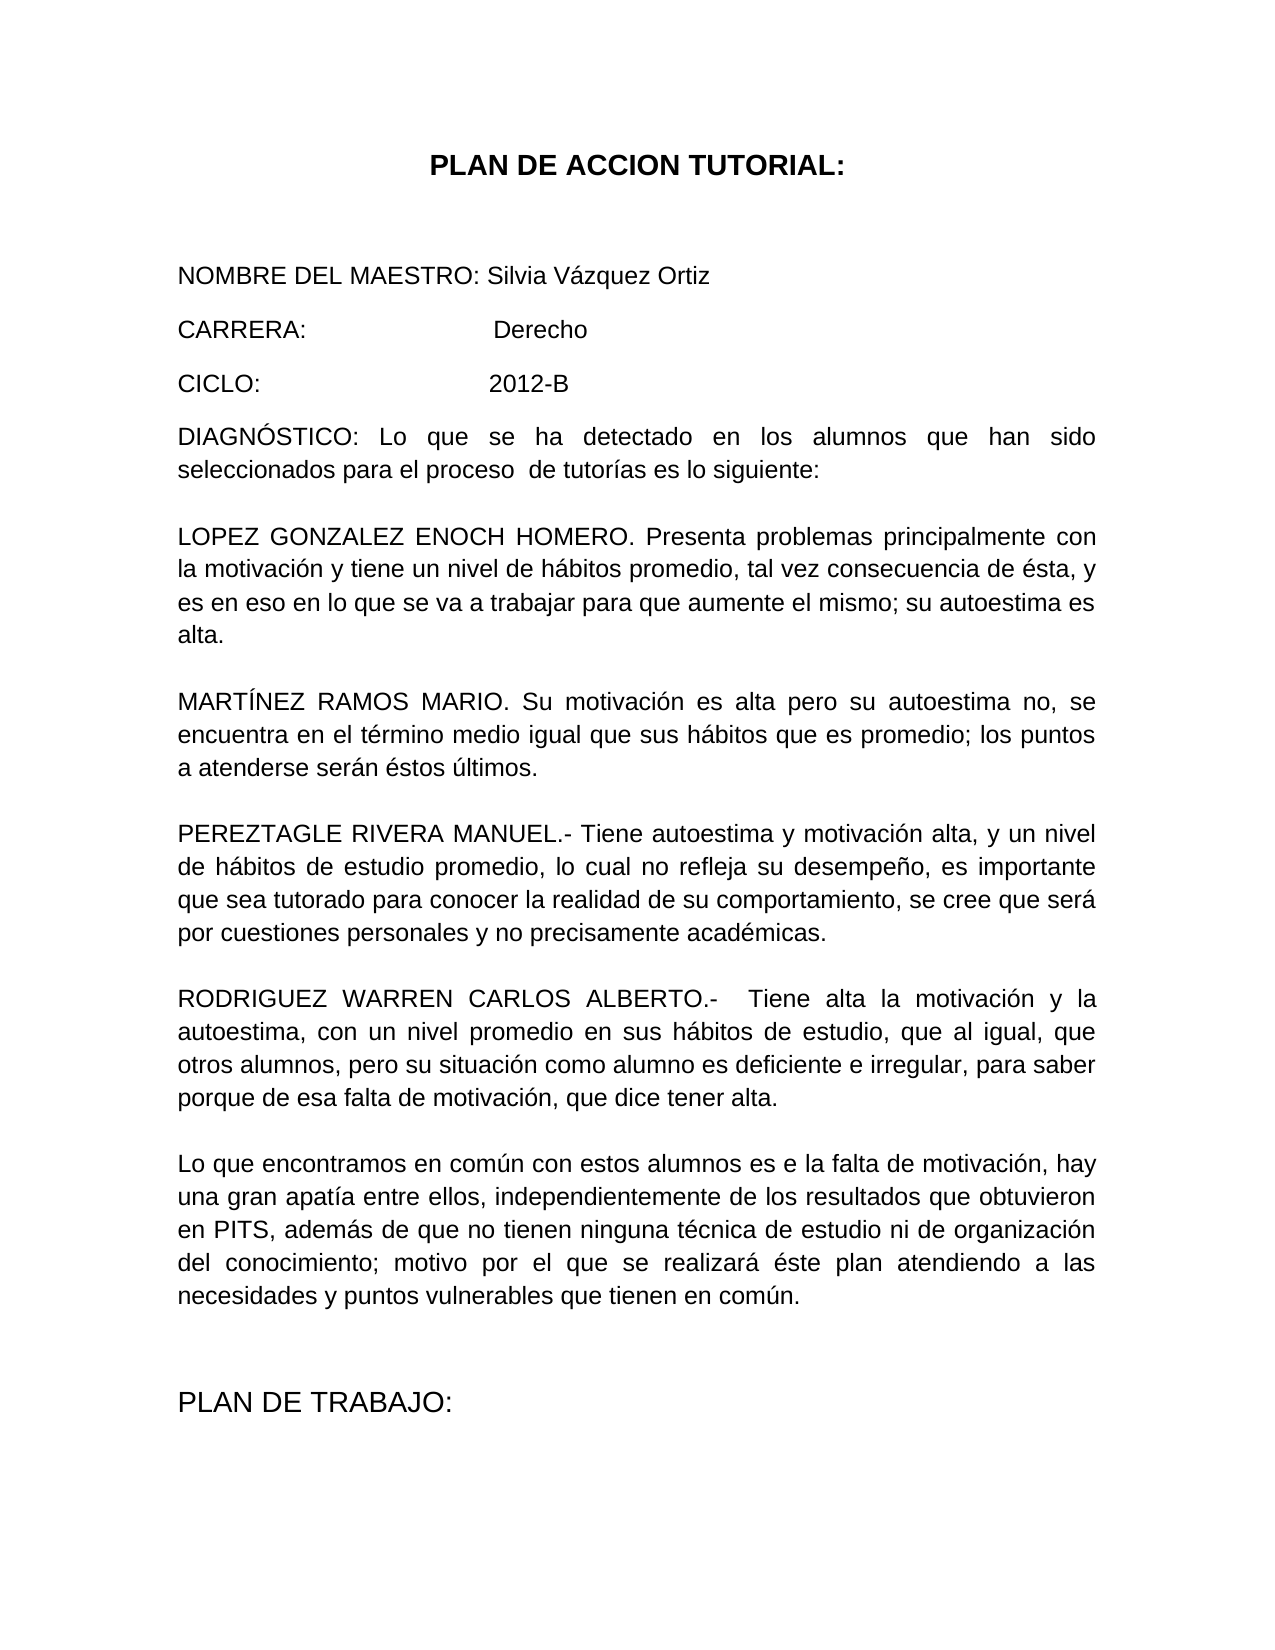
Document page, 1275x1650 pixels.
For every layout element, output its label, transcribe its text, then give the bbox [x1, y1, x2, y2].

text LOPEZ GONZALEZ ENOCH HOMERO. Presenta problemas principalmente con la motivación y tiene un nivel de hábitos promedio, tal vez consecuencia de ésta, y es en eso en lo que se va a trabajar para que aumente el mismo; su autoestima es alta. [177, 521, 1098, 649]
text Lo que encontramos en común con estos alumnos es e la falta de motivación, hay una gran apatía entre ellos, independientemente de los resultados que obtuvieron en PITS, además de que no tienen ninguna técnica de estudio ni de organización del conocimiento; motivo por el que se realizará éste plan atendiendo a las necesidades y puntos vulnerables que tienen en común. [177, 1149, 1098, 1310]
text NOMBRE DEL MAESTRO: Silvia Vázquez Ortiz [177, 261, 1098, 289]
text DIAGNÓSTICO: Lo que se ha detectado en los alumnos que han sido seleccionados para el proceso de tutorías es lo siguiente: [177, 422, 1098, 484]
text MARTÍNEZ RAMOS MARIO. Su motivación es alta pero su autoestima no, se encuentra en el término medio igual que sus hábitos que es promedio; los puntos a atenderse serán éstos últimos. [177, 687, 1098, 781]
text PEREZTAGLE RIVERA MANUEL.- Tiene autoestima y motivación alta, y un nivel de hábitos de estudio promedio, lo cual no refleja su desempeño, es importante que sea tutorado para conocer la realidad de su comportamiento, se cree que será por cuestiones personales y no precisamente académicas. [177, 819, 1098, 946]
text PLAN DE TRABAJO: [177, 1386, 1098, 1419]
text PLAN DE ACCION TUTORIAL: [177, 148, 1098, 181]
text RODRIGUEZ WARREN CARLOS ALBERTO.- Tiene alta la motivación y la autoestima, con un nivel promedio en sus hábitos de estudio, que al igual, que otros alumnos, pero su situación como alumno es deficiente e irregular, para saber porque de esa falta de motivación, que dice tener alta. [177, 984, 1098, 1112]
text CARRERA: Derecho [177, 315, 1098, 343]
text CICLO: 2012-B [177, 368, 1098, 397]
